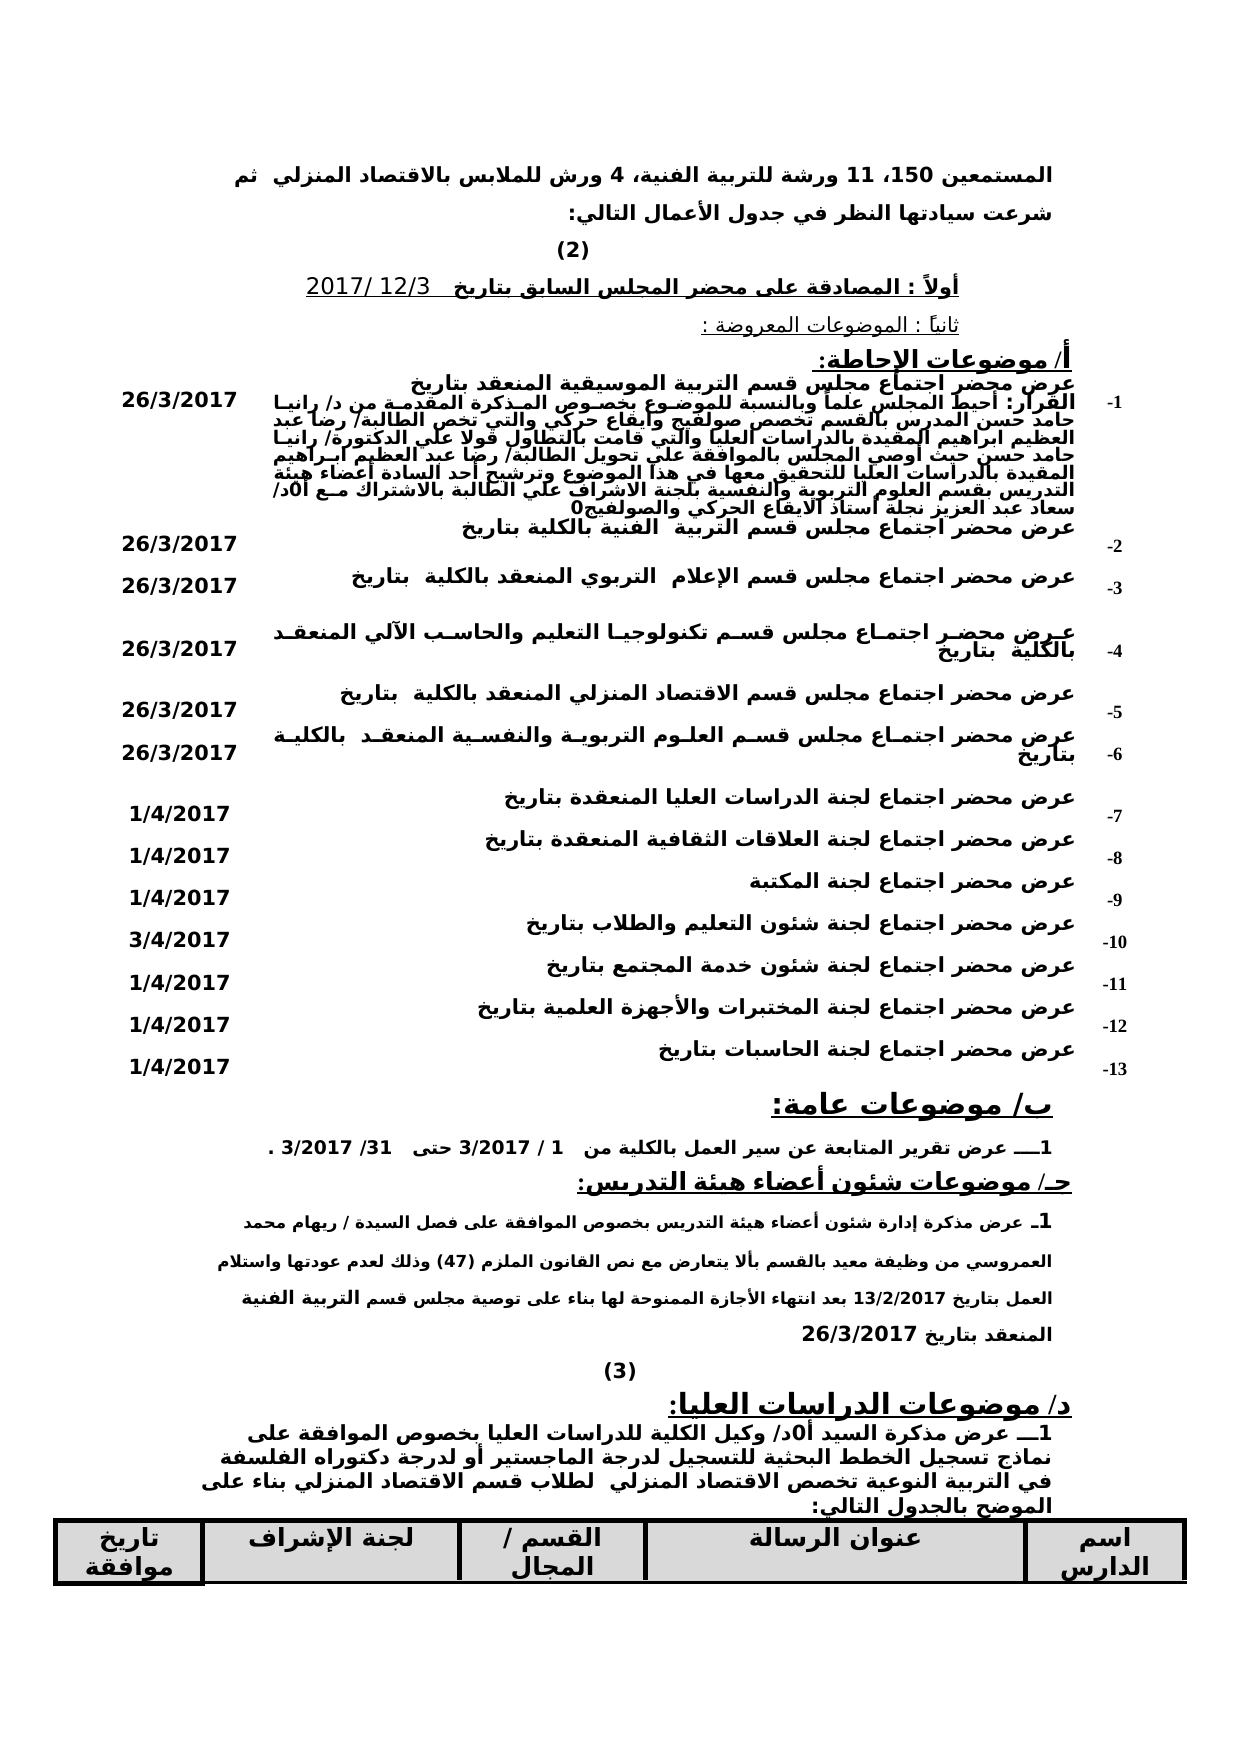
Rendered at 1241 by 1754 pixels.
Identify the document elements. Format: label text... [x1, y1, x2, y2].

text 1ـــ عرض مذكرة السيد أ0د/ وكيل الكلية للدراسات العليا بخصوص الموافقة على نماذج تسجيل الخطط البحثية للتسجيل لدرجة الماجستير أو لدرجة دكتوراه الفلسفة في التربية النوعية تخصص الاقتصاد المنزلي لطلاب قسم الاقتصاد المنزلي بناء على الموضح بالجدول التالي: [187, 1421, 1053, 1518]
table_cell عرض محضر اجتماع مجلس قسم تكنولوجيا التعليم والحاسب الآلي المنعقد بالكلية بتاريخ [262, 624, 1087, 685]
table_cell عرض محضر اجتماع لجنة شئون خدمة المجتمع بتاريخ [262, 957, 1087, 999]
text أ/ موضوعات الإحاطة: [150, 337, 1090, 375]
table_cell عرض محضر اجتماع لجنة العلاقات الثقافية المنعقدة بتاريخ [262, 831, 1087, 873]
table_cell عرض محضر اجتماع لجنة شئون التعليم والطلاب بتاريخ [262, 915, 1087, 957]
table_cell 12- [1087, 999, 1142, 1041]
table_cell 26/3/2017 [98, 624, 262, 685]
table_cell 4- [1087, 624, 1142, 685]
table_cell عرض محضر اجتماع لجنة الحاسبات بتاريخ [262, 1041, 1087, 1083]
table_cell 2- [1087, 519, 1142, 561]
table_cell 8- [1087, 831, 1142, 873]
table_cell 1/4/2017 [98, 957, 262, 999]
table_cell 13- [1087, 1041, 1142, 1083]
table_header القسم / المجال [459, 1523, 646, 1581]
table_cell عرض محضر اجتماع مجلس قسم الإعلام التربوي المنعقد بالكلية بتاريخ [262, 561, 1087, 624]
table_cell 26/3/2017 [98, 728, 262, 789]
table_header 1- [1087, 375, 1142, 519]
table_cell عرض محضر اجتماع لجنة المكتبة [262, 873, 1087, 915]
table_cell 3- [1087, 561, 1142, 624]
table_header اسم الدارس [1028, 1523, 1184, 1581]
text 1ـ عرض مذكرة إدارة شئون أعضاء هيئة التدريس بخصوص الموافقة على فصل السيدة / ريهام محمد العمروسي من وظيفة معيد بالقسم بألا يتعارض مع نص القانون الملزم (47) وذلك لعدم عودتها واستلام العمل بتاريخ 13/2/2017 بعد انتهاء الأجازة الممنوحة لها بناء على توصية مجلس قسم التربية الفنية المنعقد بتاريخ 26/3/2017 [187, 1196, 1053, 1346]
table_cell 26/3/2017 [98, 519, 262, 561]
table_header عنوان الرسالة [646, 1523, 1023, 1581]
subtitle (2) [187, 225, 959, 262]
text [187, 150, 1053, 225]
text ب/ موضوعات عامة: [150, 1083, 1053, 1121]
text 1ــــ عرض تقرير المتابعة عن سير العمل بالكلية من 1 / 3/2017 حتى 31/ 3/2017 . [187, 1121, 1053, 1158]
table_cell 7- [1087, 789, 1142, 831]
table_cell 1/4/2017 [98, 873, 262, 915]
table_cell عرض محضر اجتماع مجلس قسم العلوم التربوية والنفسية المنعقد بالكلية بتاريخ [262, 728, 1087, 789]
table_cell 3/4/2017 [98, 915, 262, 957]
table_cell 26/3/2017 [98, 561, 262, 624]
text جـ/ موضوعات شئون أعضاء هيئة التدريس: [150, 1158, 1090, 1196]
table_header لجنة الإشراف [205, 1523, 459, 1581]
table_cell 9- [1087, 873, 1142, 915]
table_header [58, 1523, 200, 1581]
table_cell 6- [1087, 728, 1142, 789]
table_cell عرض محضر اجتماع لجنة الدراسات العليا المنعقدة بتاريخ [262, 789, 1087, 831]
table_cell عرض محضر اجتماع لجنة المختبرات والأجهزة العلمية بتاريخ [262, 999, 1087, 1041]
table_cell 1/4/2017 [98, 999, 262, 1041]
table_cell 10- [1087, 915, 1142, 957]
table_cell 11- [1087, 957, 1142, 999]
text (3) [187, 1346, 1053, 1383]
table_cell 1/4/2017 [98, 1041, 262, 1083]
subtitle أولاً : المصادقة على محضر المجلس السابق بتاريخ 12/3 /2017 [187, 262, 959, 300]
table_cell 26/3/2017 [98, 685, 262, 727]
table_header عرض محضر اجتماع مجلس قسم التربية الموسيقية المنعقد بتاريخ القرار: أحيط المجلس علماً وبالنسبة للموضوع بخصوص المذكرة المقدمة من د/ رانيا حامد حسن المدرس بالقسم تخصص صولفيج وايقاع حركي والتي تخص الطالبة/ رضا عبد العظيم ابراهيم المقيدة بالدراسات العليا والتي قامت بالتطاول قولا علي الدكتورة/ رانيا حامد حسن حيث أوصي المجلس بالموافقة علي تحويل الطالبة/ رضا عبد العظيم ابراهيم المقيدة بالدراسات العليا للتحقيق معها في هذا الموضوع وترشيح أحد السادة أعضاء هيئة التدريس بقسم العلوم التربوية والنفسية بلجنة الاشراف علي الطالبة بالاشتراك مع أ0د/ سعاد عبد العزيز نجلة أستاذ الايقاع الحركي والصولفيج0 [262, 375, 1087, 519]
table_cell عرض محضر اجتماع مجلس قسم الاقتصاد المنزلي المنعقد بالكلية بتاريخ [262, 685, 1087, 727]
subtitle ثانياً : الموضوعات المعروضة : [187, 300, 959, 337]
table_cell 1/4/2017 [98, 831, 262, 873]
table_header 26/3/2017 [98, 375, 262, 519]
text د/ موضوعات الدراسات العليا: [150, 1383, 1090, 1421]
table_cell عرض محضر اجتماع مجلس قسم التربية الفنية بالكلية بتاريخ [262, 519, 1087, 561]
table_cell 1/4/2017 [98, 789, 262, 831]
table_cell 5- [1087, 685, 1142, 727]
